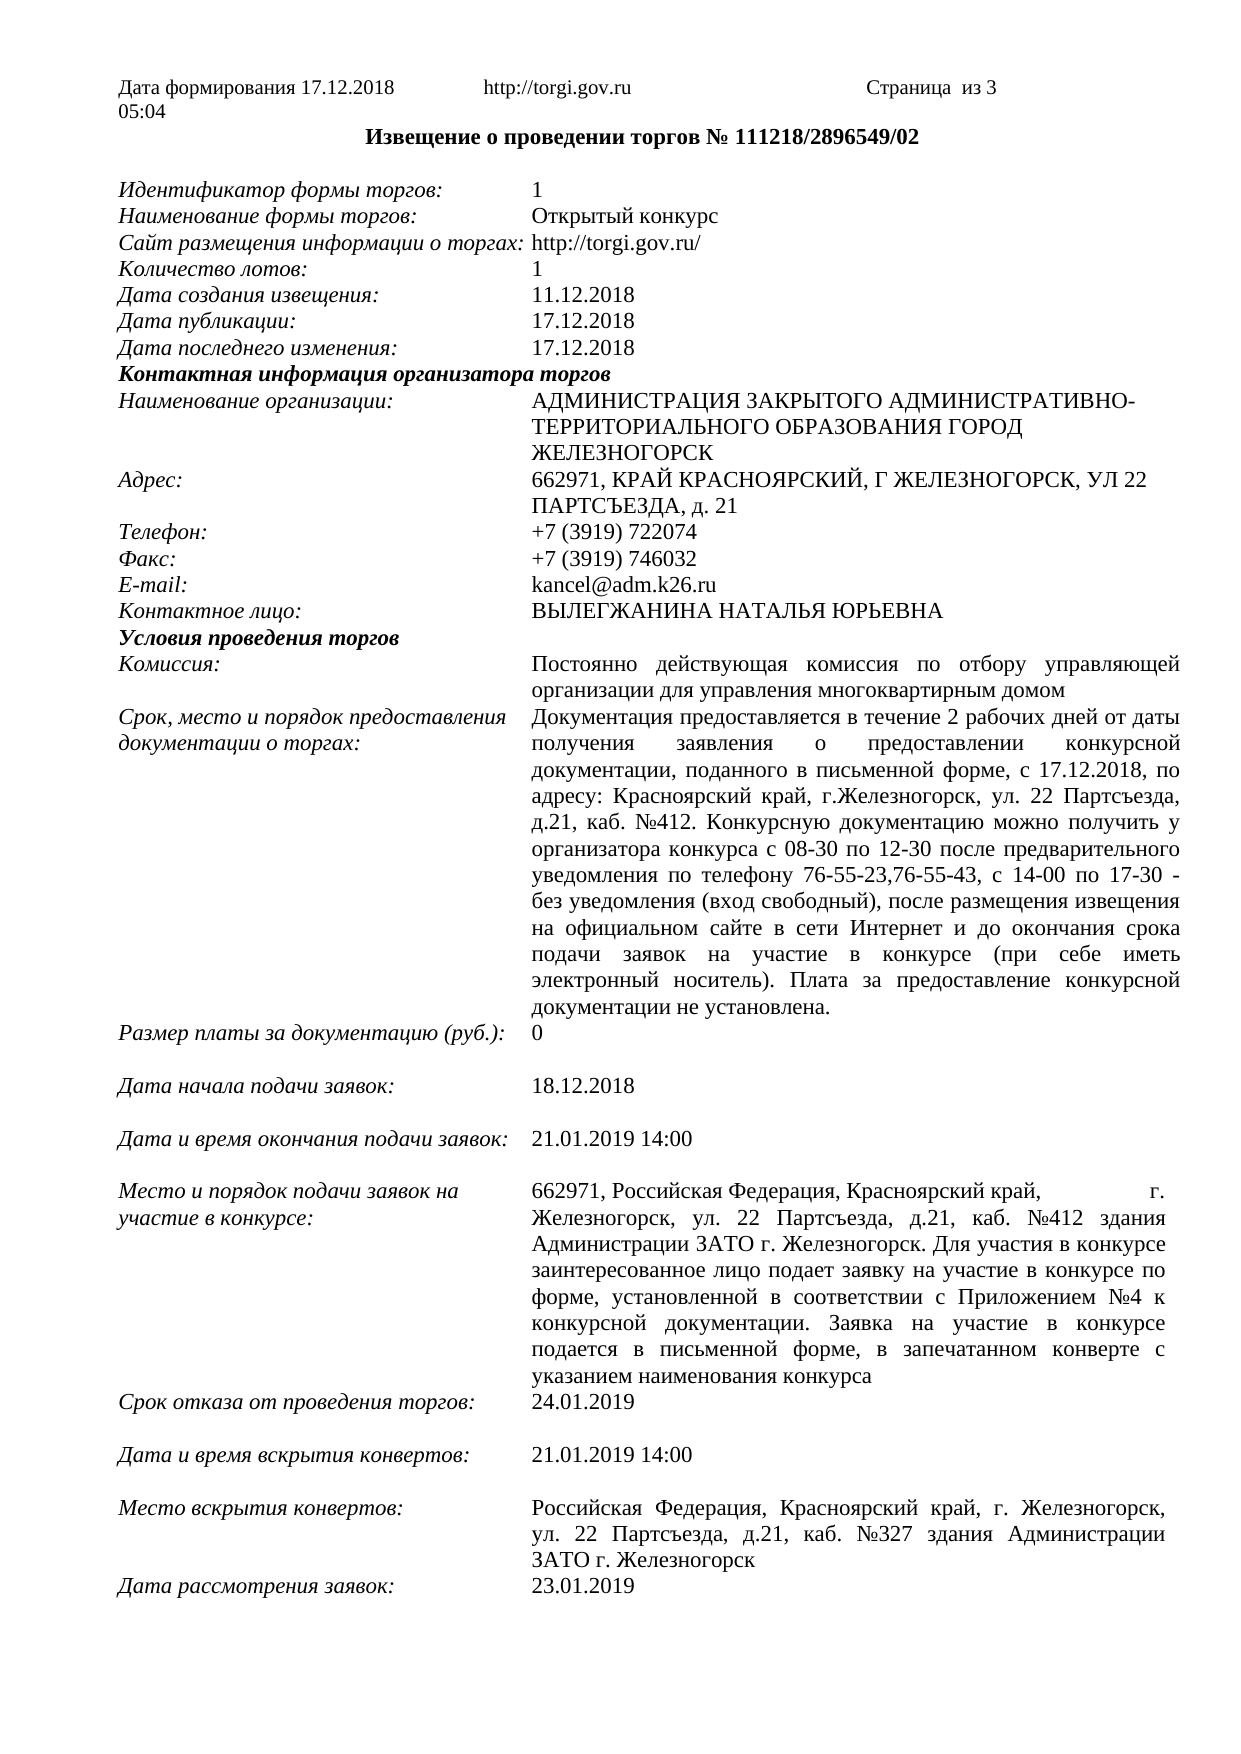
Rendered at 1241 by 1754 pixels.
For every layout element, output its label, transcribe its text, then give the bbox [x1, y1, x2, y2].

table_header Наименование организации: [118, 387, 531, 466]
table_cell 662971, Российская Федерация, Красноярский край, г. Железногорск, ул. 22 Партсъезда, д.21, каб. №412 здания Администрации ЗАТО г. Железногорск. Для участия в конкурсе заинтересованное лицо подает заявку на участие в конкурсе по форме, установленной в соответствии с Приложением №4 к конкурсной документации. Заявка на участие в конкурсе подается в письменной форме, в запечатанном конверте с указанием наименования конкурса [531, 1177, 1167, 1388]
table_cell 11.12.2018 [531, 281, 1181, 308]
table_cell Факс: [118, 545, 531, 571]
table_cell Размер платы за документацию (руб.): [118, 1019, 531, 1072]
table_header Комиссия: [118, 650, 531, 703]
table_cell Дата создания извещения: [118, 281, 531, 308]
table_cell Дата рассмотрения заявок: [118, 1573, 531, 1625]
table_cell Место вскрытия конвертов: [118, 1494, 531, 1573]
table_cell +7 (3919) 722074 [531, 519, 1152, 545]
table_cell Наименование формы торгов: [118, 202, 531, 228]
table_cell Дата публикации: [118, 308, 531, 334]
table_header Постоянно действующая комиссия по отбору управляющей организации для управления многоквартирным домом [531, 650, 1181, 703]
table_cell Сайт размещения информации о торгах: [118, 229, 531, 255]
table_cell Дата и время вскрытия конвертов: [118, 1441, 531, 1493]
table_cell http://torgi.gov.ru/ [531, 229, 1181, 255]
text Контактная информация организатора торгов [118, 360, 1167, 387]
table_cell E-mail: [118, 571, 531, 597]
table_header АДМИНИСТРАЦИЯ ЗАКРЫТОГО АДМИНИСТРАТИВНО-ТЕРРИТОРИАЛЬНОГО ОБРАЗОВАНИЯ ГОРОД ЖЕЛЕЗНОГОРСК [531, 387, 1152, 466]
table_cell Количество лотов: [118, 255, 531, 281]
table_cell +7 (3919) 746032 [531, 545, 1152, 571]
table_cell Дата последнего изменения: [118, 334, 531, 360]
table_cell Место и порядок подачи заявок на участие в конкурсе: [118, 1177, 531, 1388]
table_cell Дата и время окончания подачи заявок: [118, 1125, 531, 1177]
table_cell 1 [531, 255, 1181, 281]
table_cell Открытый конкурс [531, 202, 1181, 228]
table_cell 662971, КРАЙ КРАСНОЯРСКИЙ, Г ЖЕЛЕЗНОГОРСК, УЛ 22 ПАРТСЪЕЗДА, д. 21 [531, 466, 1152, 518]
table_cell 0 [531, 1019, 1004, 1072]
table_cell 17.12.2018 [531, 334, 1181, 360]
table_cell 23.01.2019 [531, 1573, 1167, 1625]
text Извещение о проведении торгов № 111218/2896549/02 [118, 123, 1167, 149]
table_cell 17.12.2018 [531, 308, 1181, 334]
table_cell 18.12.2018 [531, 1072, 1004, 1124]
table_cell Срок, место и порядок предоставления документации о торгах: [118, 703, 531, 1019]
table_cell Телефон: [118, 519, 531, 545]
table_cell Дата начала подачи заявок: [118, 1072, 531, 1124]
table_cell Срок отказа от проведения торгов: [118, 1388, 531, 1441]
table_cell Адрес: [118, 466, 531, 518]
table_cell 21.01.2019 14:00 [531, 1125, 1004, 1177]
table_cell ВЫЛЕГЖАНИНА НАТАЛЬЯ ЮРЬЕВНА [531, 598, 1152, 624]
table_header 1 [531, 176, 1181, 202]
table_cell kancel@adm.k26.ru [531, 571, 1152, 597]
table_header Идентификатор формы торгов: [118, 176, 531, 202]
text Условия проведения торгов [118, 624, 1167, 650]
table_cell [531, 1494, 1167, 1573]
table_cell 21.01.2019 14:00 [531, 1441, 1167, 1493]
table_cell 24.01.2019 [531, 1388, 1167, 1441]
table_cell Контактное лицо: [118, 598, 531, 624]
table_cell Документация предоставляется в течение 2 рабочих дней от даты получения заявления о предоставлении конкурсной документации, поданного в письменной форме, с 17.12.2018, по адресу: Красноярский край, г.Железногорск, ул. 22 Партсъезда, д.21, каб. №412. Конкурсную документацию можно получить у организатора конкурса с 08-30 по 12-30 после предварительного уведомления по телефону 76-55-23,76-55-43, с 14-00 по 17-30 - без уведомления (вход свободный), после размещения извещения на официальном сайте в сети Интернет и до окончания срока подачи заявок на участие в конкурсе (при себе иметь электронный носитель). Плата за предоставление конкурсной документации не установлена. [531, 703, 1181, 1019]
